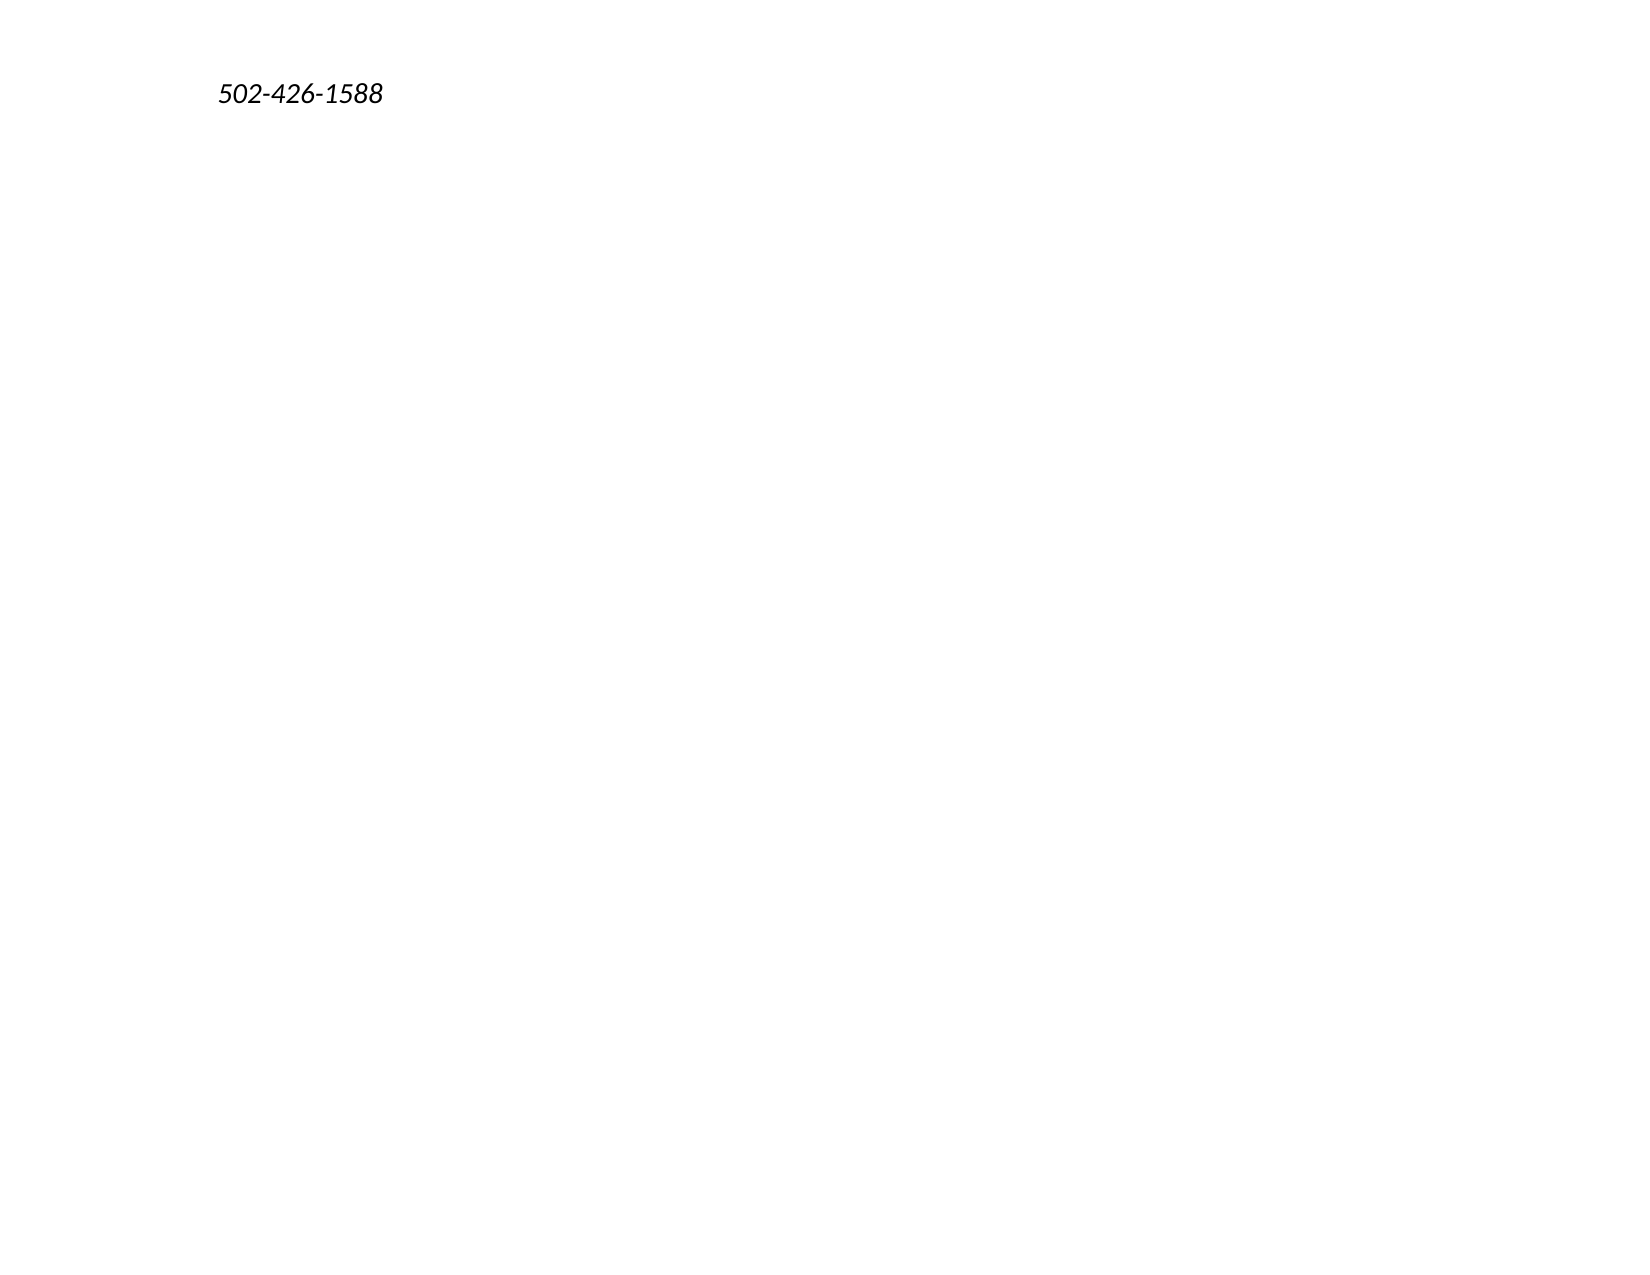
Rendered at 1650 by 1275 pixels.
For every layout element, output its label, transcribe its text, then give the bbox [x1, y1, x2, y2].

text St. Margaret Mary Catholic Church 7813 Shelbyville Road Louisville, Kentucky 40222 parish@stmm.org 502-426-1588 [75, 75, 525, 139]
